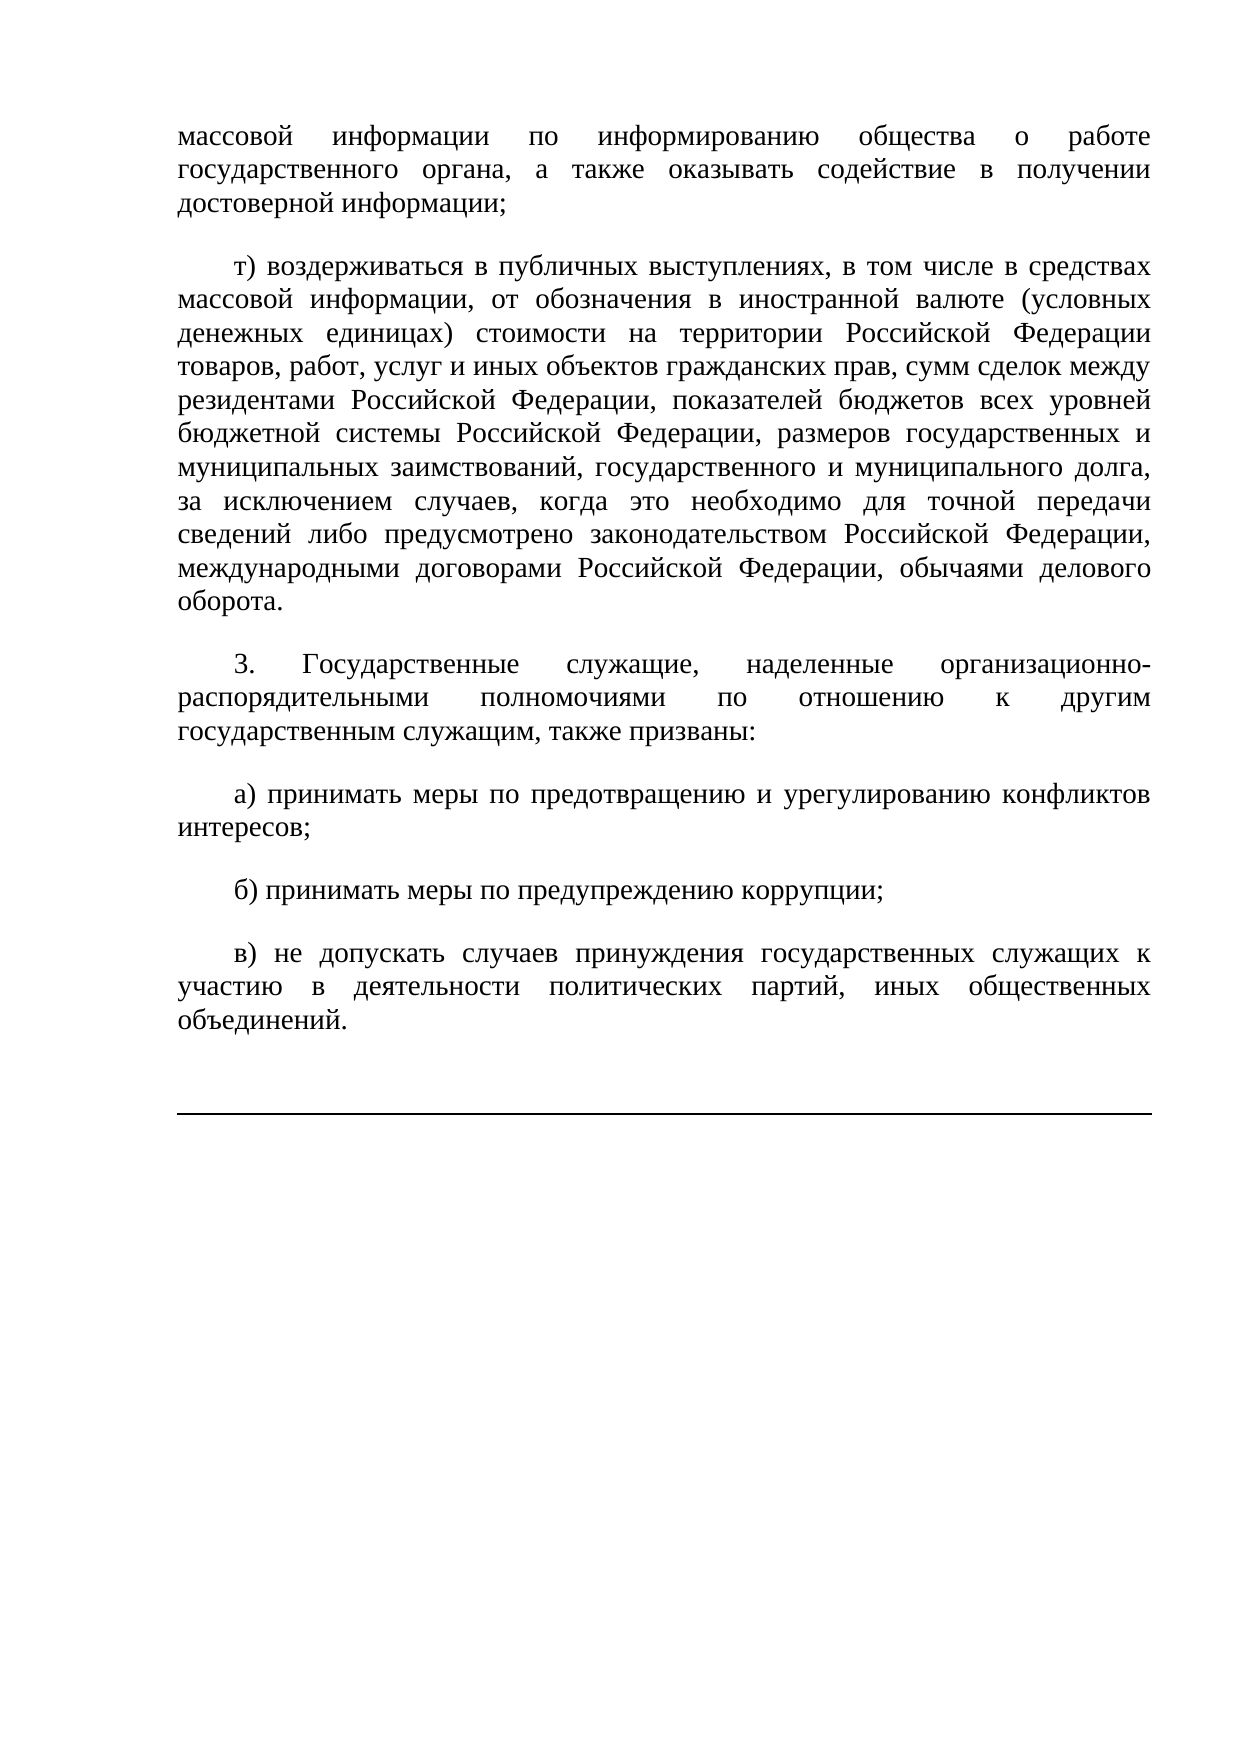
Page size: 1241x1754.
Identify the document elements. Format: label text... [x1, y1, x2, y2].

text 3. Государственные служащие, наделенные организационно-распорядительными полномочиями по отношению к другим государственным служащим, также призваны: [177, 646, 1152, 747]
text б) принимать меры по предупреждению коррупции; [177, 872, 1152, 906]
text а) принимать меры по предотвращению и урегулированию конфликтов интересов; [177, 776, 1152, 843]
text в) не допускать случаев принуждения государственных служащих к участию в деятельности политических партий, иных общественных объединений. [177, 935, 1152, 1035]
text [177, 118, 1152, 219]
text т) воздерживаться в публичных выступлениях, в том числе в средствах массовой информации, от обозначения в иностранной валюте (условных денежных единицах) стоимости на территории Российской Федерации товаров, работ, услуг и иных объектов гражданских прав, сумм сделок между резидентами Российской Федерации, показателей бюджетов всех уровней бюджетной системы Российской Федерации, размеров государственных и муниципальных заимствований, государственного и муниципального долга, за исключением случаев, когда это необходимо для точной передачи сведений либо предусмотрено законодательством Российской Федерации, международными договорами Российской Федерации, обычаями делового оборота. [177, 248, 1152, 617]
